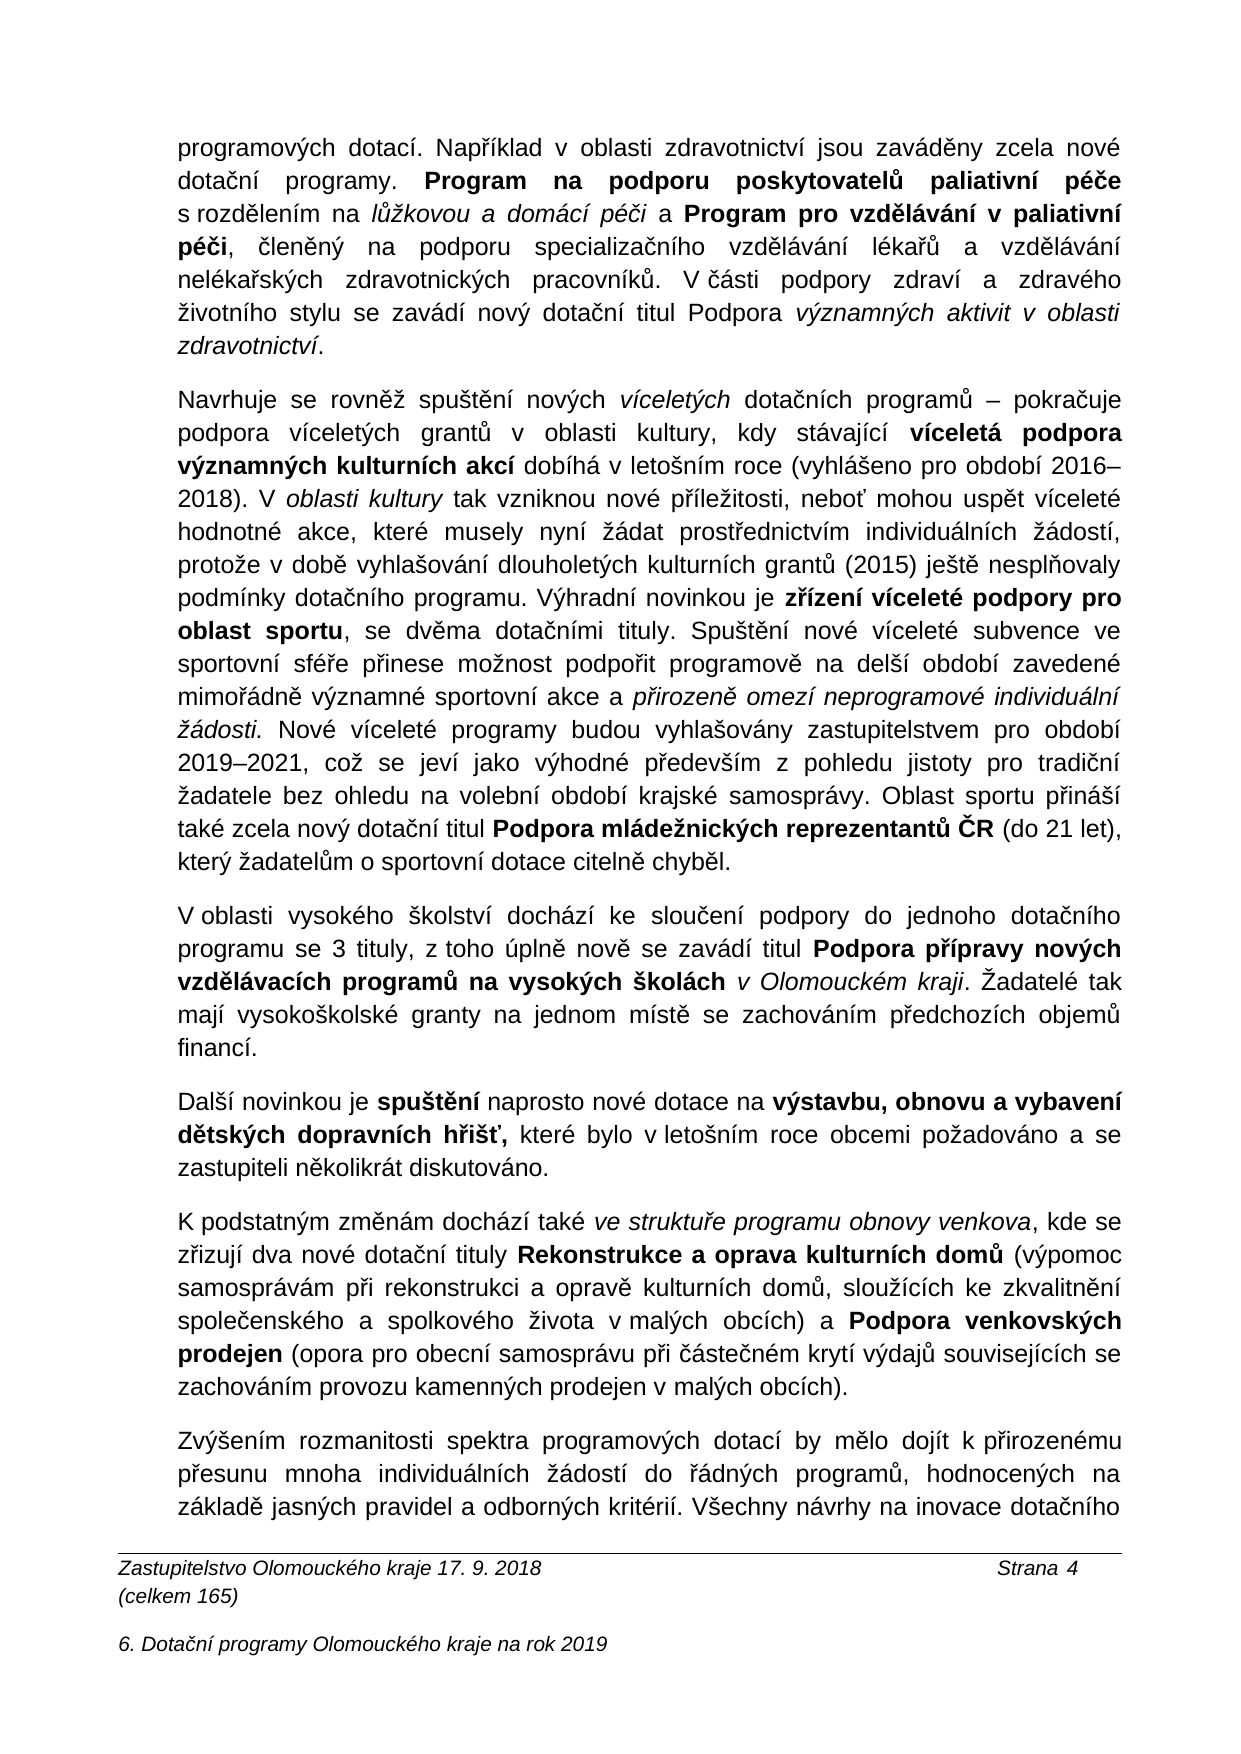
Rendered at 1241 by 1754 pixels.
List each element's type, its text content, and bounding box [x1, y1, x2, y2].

text V oblasti vysokého školství dochází ke sloučení podpory do jednoho dotačního programu se 3 tituly, z toho úplně nově se zavádí titul Podpora přípravy nových vzdělávacích programů na vysokých školách v Olomouckém kraji. Žadatelé tak mají vysokoškolské granty na jednom místě se zachováním předchozích objemů financí. [177, 901, 1122, 1062]
text K podstatným změnám dochází také ve struktuře programu obnovy venkova, kde se zřizují dva nové dotační tituly Rekonstrukce a oprava kulturních domů (výpomoc samosprávám při rekonstrukci a opravě kulturních domů, sloužících ke zkvalitnění společenského a spolkového života v malých obcích) a Podpora venkovských prodejen (opora pro obecní samosprávu při částečném krytí výdajů souvisejících se zachováním provozu kamenných prodejen v malých obcích). [177, 1207, 1122, 1401]
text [177, 1426, 1122, 1521]
text Navrhuje se rovněž spuštění nových víceletých dotačních programů – pokračuje podpora víceletých grantů v oblasti kultury, kdy stávající víceletá podpora významných kulturních akcí dobíhá v letošním roce (vyhlášeno pro období 2016–2018). V oblasti kultury tak vzniknou nové příležitosti, neboť mohou uspět víceleté hodnotné akce, které musely nyní žádat prostřednictvím individuálních žádostí, protože v době vyhlašování dlouholetých kulturních grantů (2015) ještě nesplňovaly podmínky dotačního programu. Výhradní novinkou je zřízení víceleté podpory pro oblast sportu, se dvěma dotačními tituly. Spuštění nové víceleté subvence ve sportovní sféře přinese možnost podpořit programově na delší období zavedené mimořádně významné sportovní akce a přirozeně omezí neprogramové individuální žádosti. Nové víceleté programy budou vyhlašovány zastupitelstvem pro období 2019–2021, což se jeví jako výhodné především z pohledu jistoty pro tradiční žadatele bez ohledu na volební období krajské samosprávy. Oblast sportu přináší také zcela nový dotační titul Podpora mládežnických reprezentantů ČR (do 21 let), který žadatelům o sportovní dotace citelně chyběl. [177, 385, 1122, 876]
text Další novinkou je spuštění naprosto nové dotace na výstavbu, obnovu a vybavení dětských dopravních hřišť, které bylo v letošním roce obcemi požadováno a se zastupiteli několikrát diskutováno. [177, 1087, 1122, 1182]
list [118, 133, 1122, 360]
